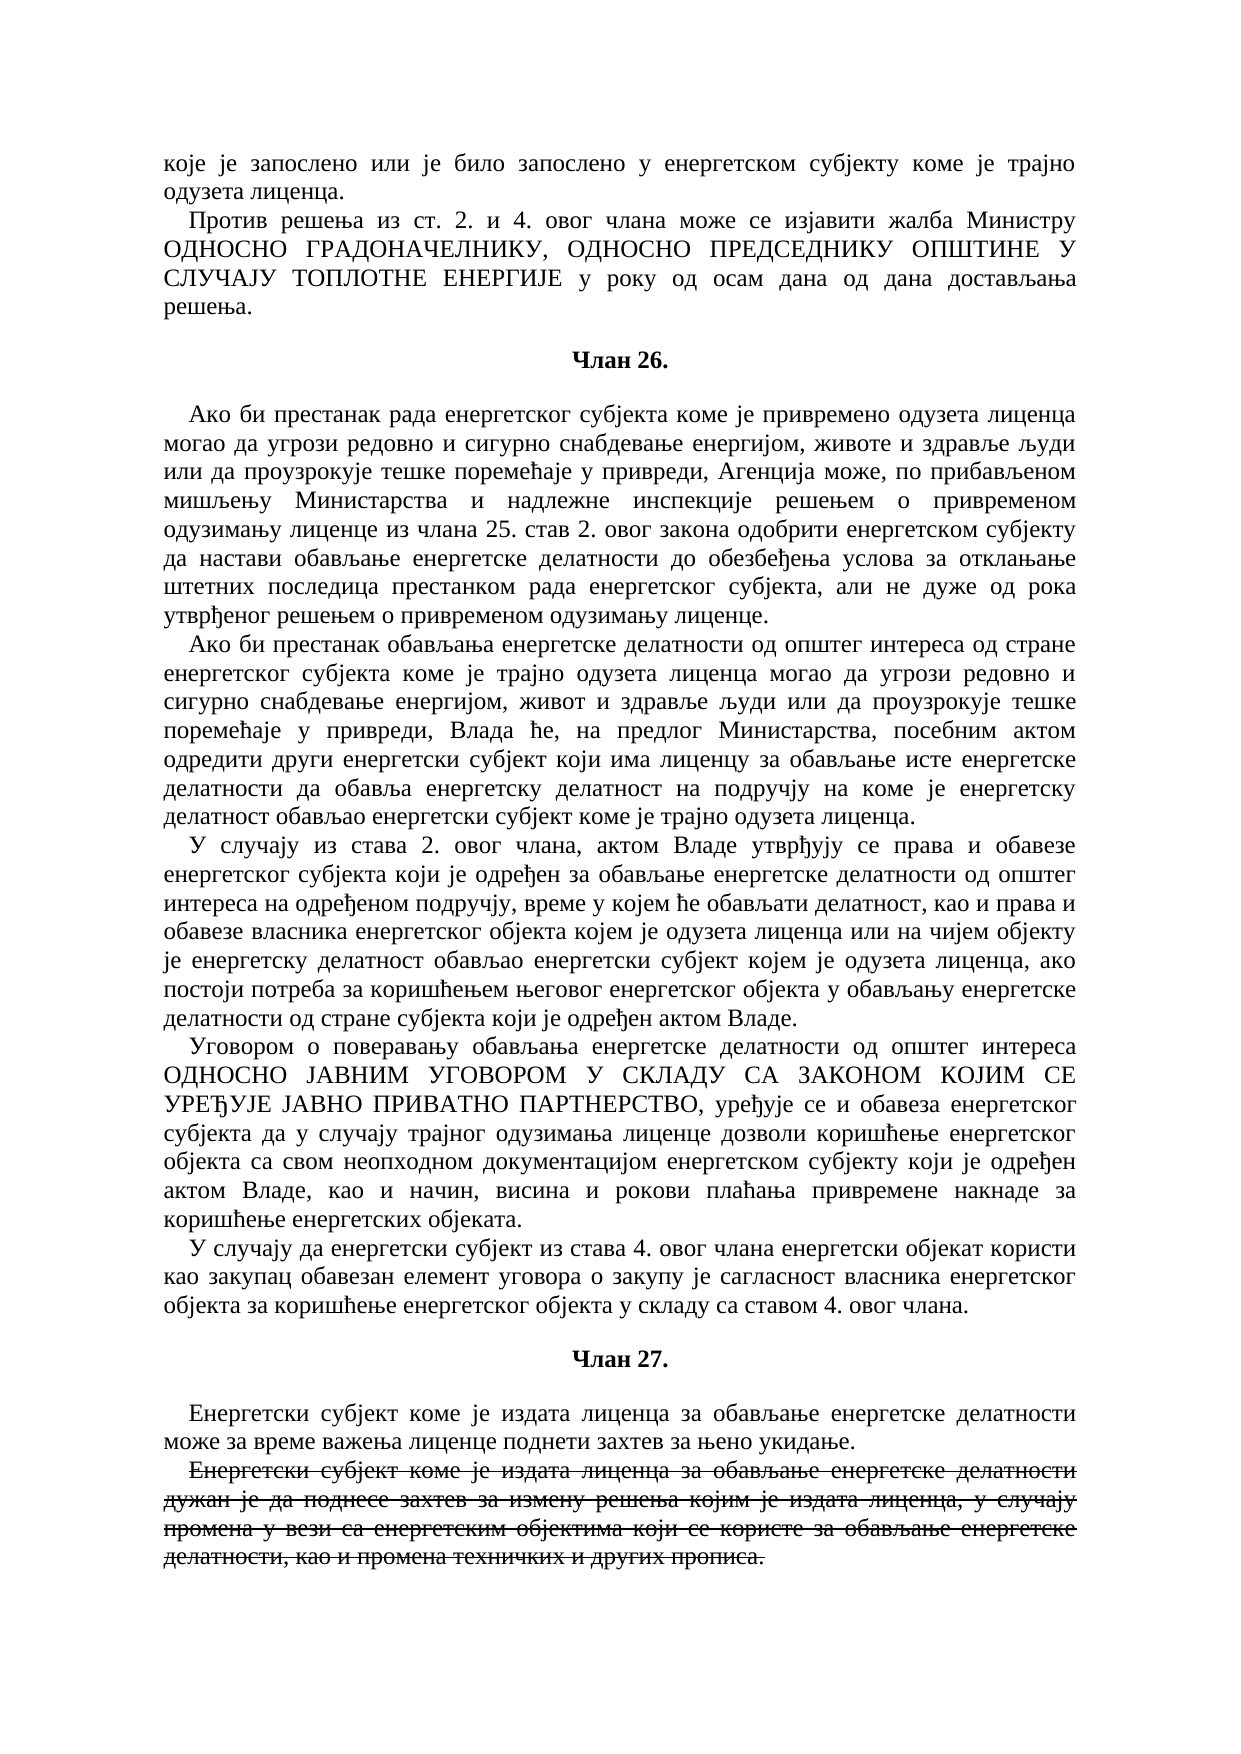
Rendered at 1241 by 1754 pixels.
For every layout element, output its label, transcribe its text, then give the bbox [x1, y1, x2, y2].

text Члан 26. [148, 345, 1093, 374]
text Енергетски субјект коме је издата лиценца за обављање енергетске делатности дужан је да поднесе захтев за измену решења којим је издата лиценца, у случају промена у вези са енергетским објектима који се користе за обављање енергетске делатности, као и промена техничких и других прописа. [163, 1530, 1077, 1570]
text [163, 148, 1077, 205]
text Против решења из ст. 2. и 4. овог члана може се изјавити жалба Министру ОДНОСНО ГРАДОНАЧЕЛНИКУ, ОДНОСНО ПРЕДСЕДНИКУ ОПШТИНЕ У СЛУЧАЈУ ТОПЛОТНЕ ЕНЕРГИЈЕ у року од осам дана од дана достављања решења. [163, 205, 1077, 320]
text У случају да енергетски субјект из става 4. овог члана енергетски објекат користи као закупац обавезан елемент уговора о закупу је сагласност власника енергетског објекта за коришћење енергетског објекта у складу са ставом 4. овог члана. [163, 1233, 1077, 1319]
text У случају из става 2. овог члана, актом Владе утврђују се права и обавезе енергетског субјекта који је одређен за обављање енергетске делатности од општег интереса на одређеном подручју, време у којем ће обављати делатност, као и права и обавезе власника енергетског објекта којем је одузета лиценца или на чијем објекту је енергетску делатност обављао енергетски субјект којем је одузета лиценца, ако постоји потреба за коришћењем његовог енергетског објекта у обављању енергетске делатности од стране субјекта који је одређен актом Владе. [163, 830, 1077, 1031]
text Ако би престанак рада енергетског субјекта коме је привремено одузета лиценца могао да угрози редовно и сигурно снабдевање енергијом, животе и здравље људи или да проузрокује тешке поремећаје у привреди, Агенција може, по прибављеном мишљењу Министарства и надлежне инспекције решењем о привременом одузимању лиценце из члана 25. став 2. овог закона одобрити енергетском субјекту да настави обављање енергетске делатности до обезбеђења услова за отклањање штетних последица престанком рада енергетског субјекта, али не дуже од рока утврђеног решењем о привременом одузимању лиценце. [163, 399, 1077, 629]
text Члан 27. [148, 1344, 1093, 1373]
text Енергетски субјект коме је издата лиценца за обављање енергетске делатности дужан је да поднесе захтев за измену решења којим је издата лиценца, у случају промена у вези са енергетским објектима који се користе за обављање енергетске делатности, као и промена техничких и других прописа. [163, 1455, 1077, 1499]
text Енергетски субјект коме је издата лиценца за обављање енергетске делатности дужан је да поднесе захтев за измену решења којим је издата лиценца, у случају промена у вези са енергетским објектима који се користе за обављање енергетске делатности, као и промена техничких и других прописа. [163, 1501, 1077, 1528]
text Уговором о поверавању обављања енергетске делатности од општег интереса ОДНОСНО ЈАВНИМ УГОВОРОМ У СКЛАДУ СА ЗАКОНОМ КОЈИМ СЕ УРЕЂУЈЕ ЈАВНО ПРИВАТНО ПАРТНЕРСТВО, уређује се и обавеза енергетског субјекта да у случају трајног одузимања лиценце дозволи коришћење енергетског објекта са свом неопходном документацијом енергетском субјекту који је одређен актом Владе, као и начин, висина и рокови плаћања привремене накнаде за коришћење енергетских објеката. [163, 1031, 1077, 1233]
text Енергетски субјект коме је издата лиценца за обављање енергетске делатности може за време важења лиценце поднети захтев за њено укидање. [163, 1398, 1077, 1455]
text Ако би престанак обављања енергетске делатности од општег интереса од стране енергетског субјекта коме је трајно одузета лиценца могао да угрози редовно и сигурно снабдевање енергијом, живот и здравље људи или да проузрокује тешке поремећаје у привреди, Влада ће, на предлог Министарства, посебним актом одредити други енергетски субјект који има лиценцу за обављање исте енергетске делатности да обавља енергетску делатност на подручју на коме је енергетску делатност обављао енергетски субјект коме је трајно одузета лиценца. [163, 629, 1077, 830]
